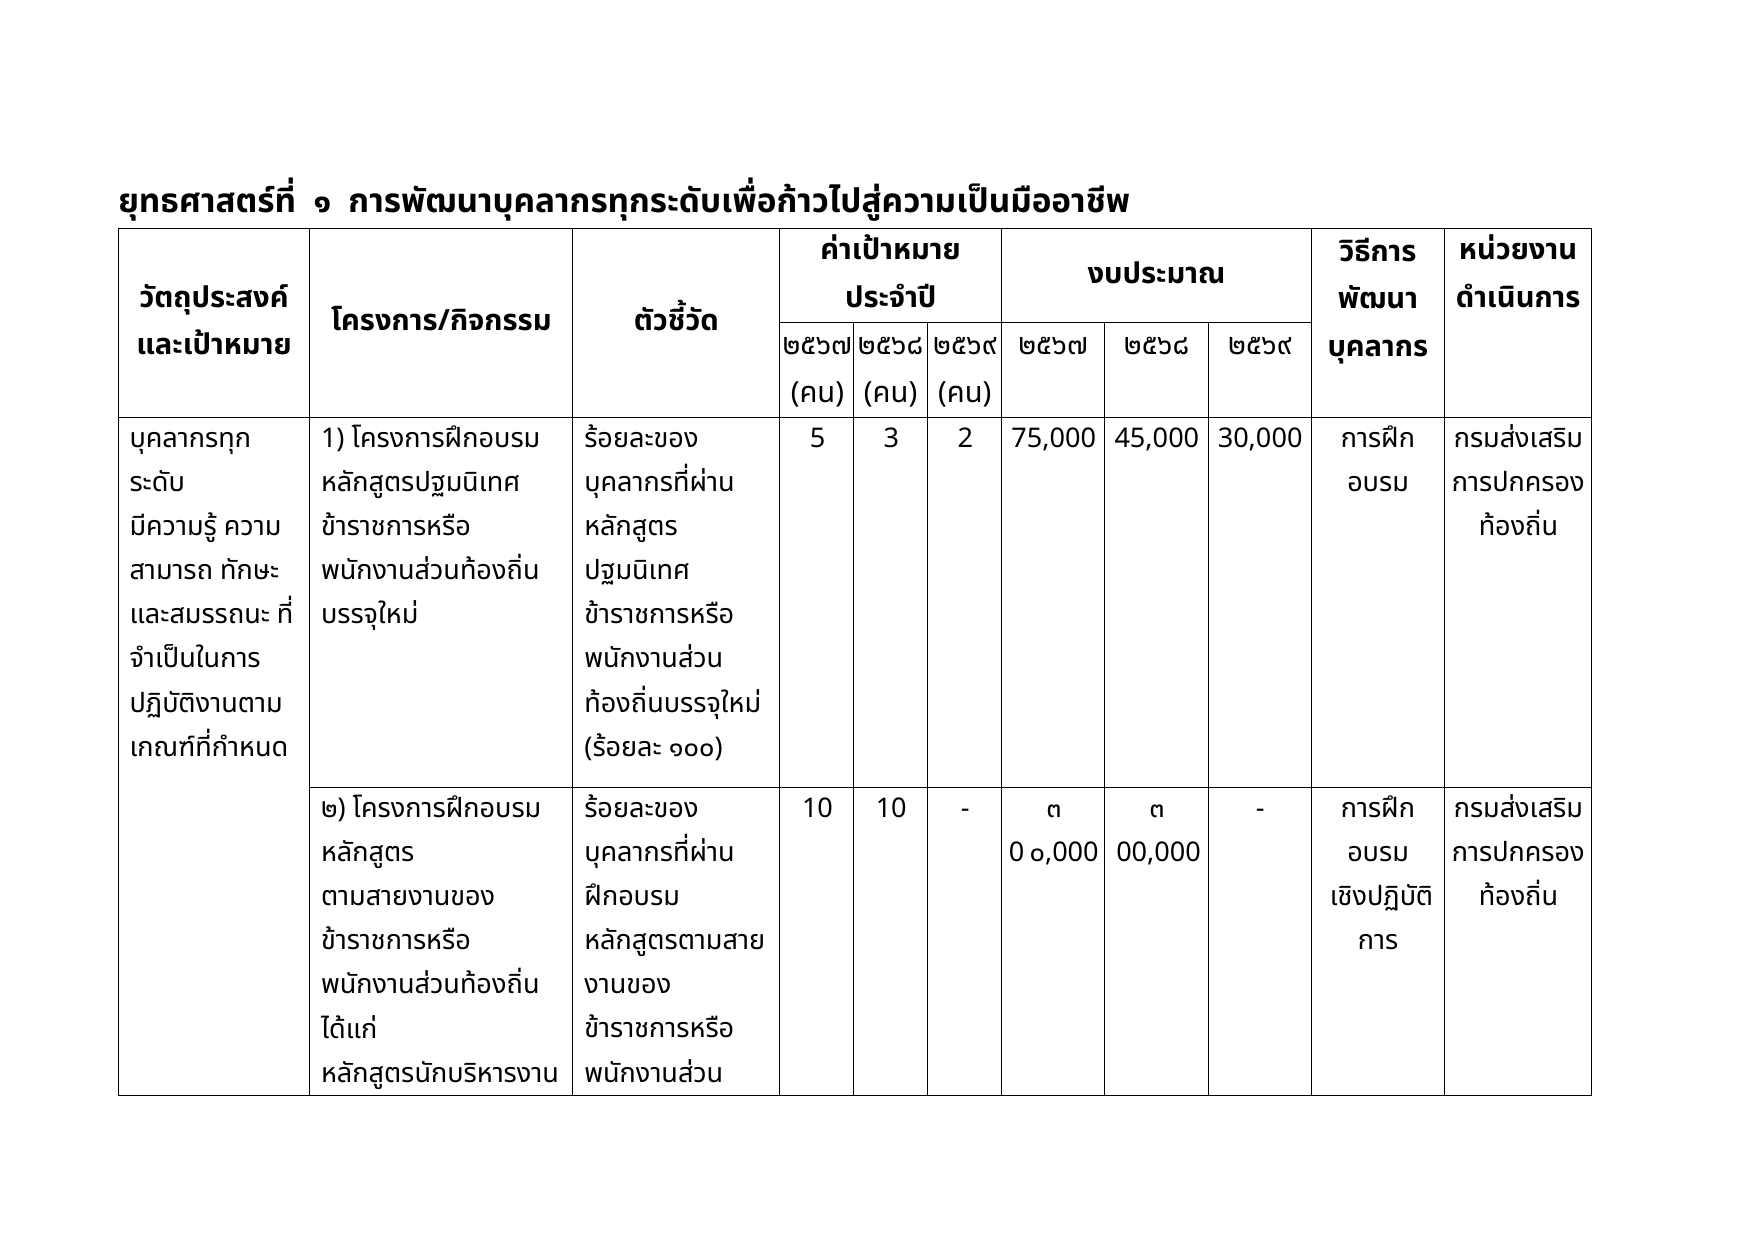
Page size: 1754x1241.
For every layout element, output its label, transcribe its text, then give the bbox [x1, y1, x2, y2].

text ยุทธศาสตร์ที่ ๑ การพัฒนาบุคลากรทุกระดับเพื่อก้าวไปสู่ความเป็นมืออาชีพ [118, 177, 1577, 228]
table_header ตัวชี้วัด [573, 229, 779, 417]
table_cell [310, 788, 572, 1094]
table_cell กรมส่งเสริม การปกครองท้องถิ่น [1445, 418, 1591, 787]
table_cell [573, 788, 779, 1094]
table_cell 1) โครงการฝึกอบรมหลักสูตรปฐมนิเทศข้าราชการหรือพนักงานส่วนท้องถิ่นบรรจุใหม่ [310, 418, 572, 787]
table_cell - [928, 788, 1001, 1094]
table_cell 2 [928, 418, 1001, 787]
table_cell 10 [780, 788, 853, 1094]
table_cell ๓00,000 [1105, 788, 1208, 1094]
table_header ค่าเป้าหมายประจำปี [780, 229, 1001, 322]
table_cell ๒๕๖๗ [1002, 323, 1104, 417]
table_header งบประมาณ [1002, 229, 1311, 322]
table_cell ๒๕๖๗ (คน) [780, 323, 853, 417]
table_cell ๓0๐,000 [1002, 788, 1104, 1094]
table_cell 75,000 [1002, 418, 1104, 787]
table_header โครงการ/กิจกรรม [310, 229, 572, 417]
table_header วิธีการพัฒนา บุคลากร [1312, 229, 1444, 417]
table_cell 5 [780, 418, 853, 787]
table_cell 45,000 [1105, 418, 1208, 787]
table_cell ๒๕๖๘ (คน) [854, 323, 927, 417]
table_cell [1312, 788, 1444, 1094]
table_cell 30,000 [1209, 418, 1311, 787]
table_cell ร้อยละของบุคลากรที่ผ่านหลักสูตรปฐมนิเทศข้าราชการหรือพนักงานส่วนท้องถิ่นบรรจุใหม่ (ร้อยละ ๑๐๐) [573, 418, 779, 787]
table_cell - [1209, 788, 1311, 1094]
table_cell บุคลากรทุกระดับ มีความรู้ ความสามารถ ทักษะ และสมรรถนะ ที่จำเป็นในการปฏิบัติงานตามเกณฑ์ที่กำหนด [119, 418, 309, 1094]
table_cell การฝึกอบรม [1312, 418, 1444, 787]
table_cell ๒๕๖๙ (คน) [928, 323, 1001, 417]
table_cell 3 [854, 418, 927, 787]
table_cell 10 [854, 788, 927, 1094]
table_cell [1445, 788, 1591, 1094]
table_cell ๒๕๖๘ [1105, 323, 1208, 417]
table_header หน่วยงานดำเนินการ [1445, 229, 1591, 417]
table_header วัตถุประสงค์และเป้าหมาย [119, 229, 309, 417]
table_cell ๒๕๖๙ [1209, 323, 1311, 417]
